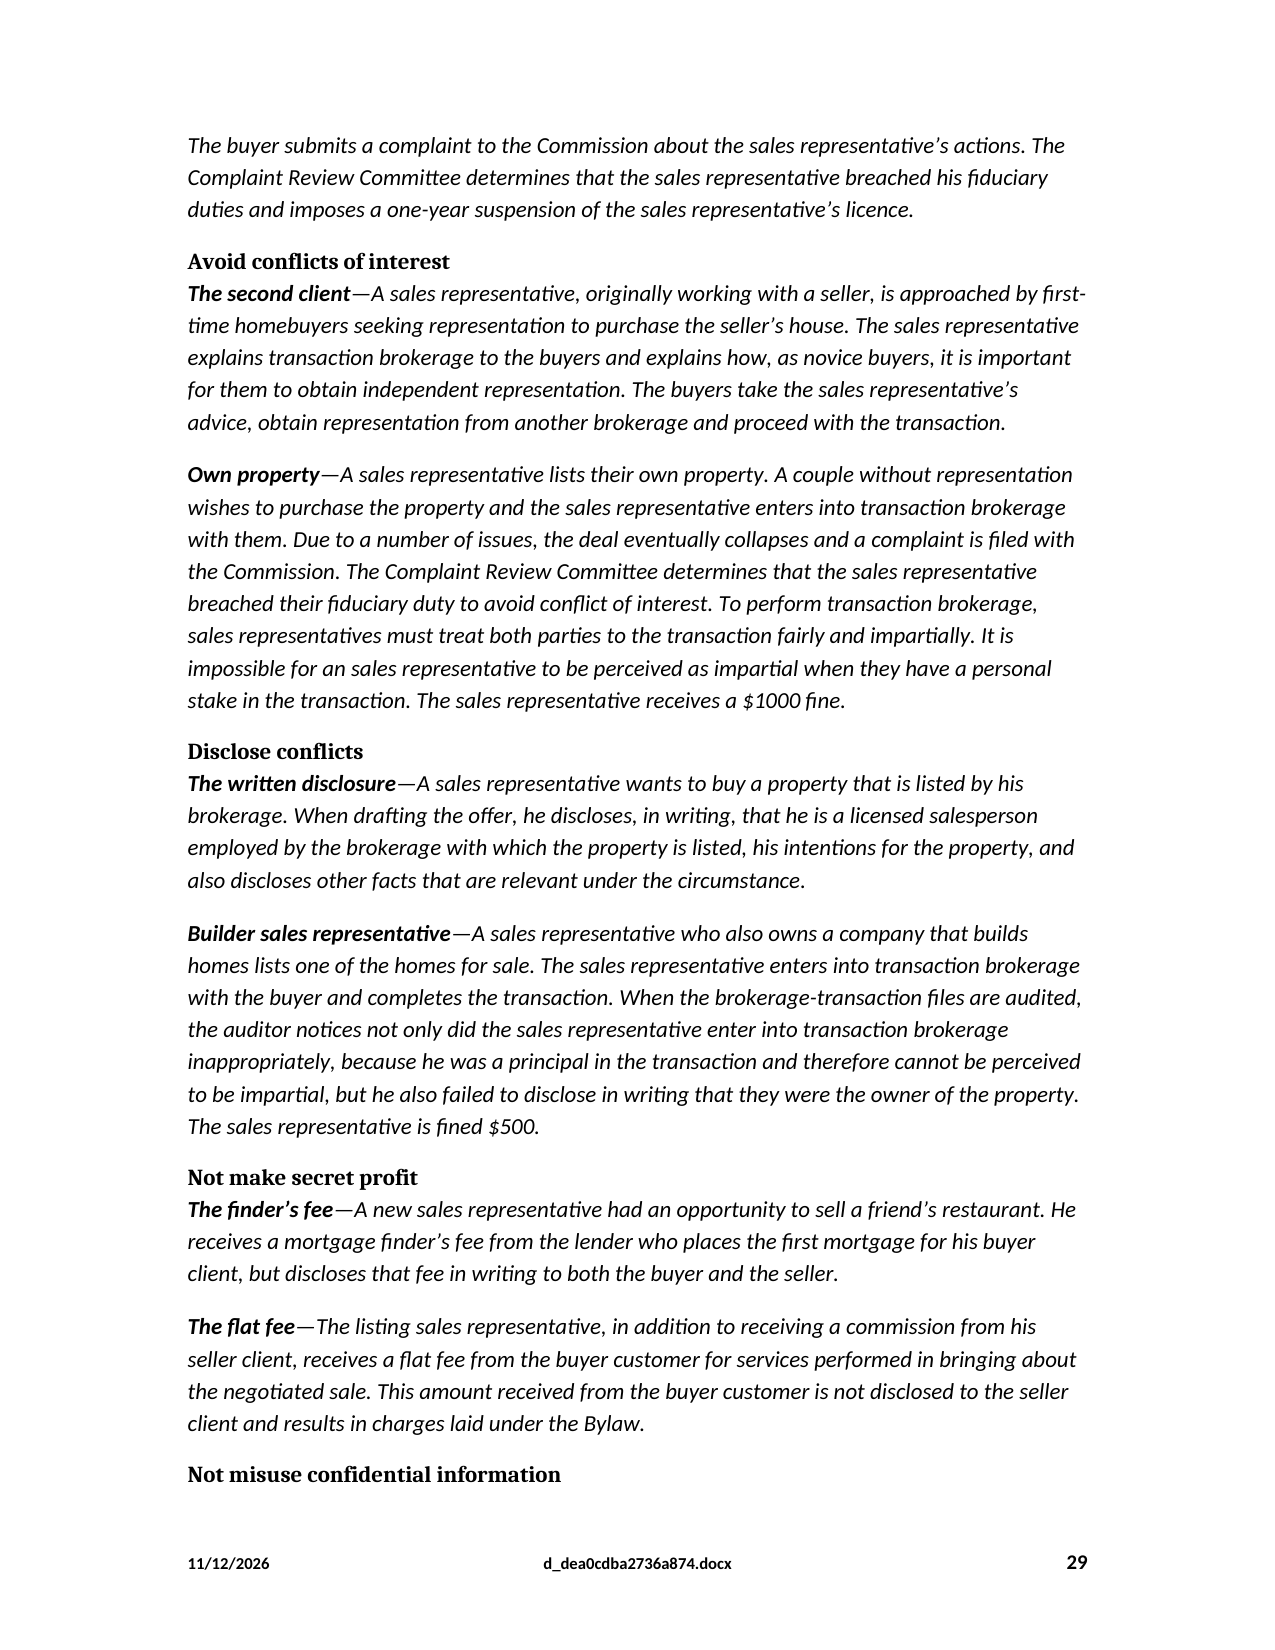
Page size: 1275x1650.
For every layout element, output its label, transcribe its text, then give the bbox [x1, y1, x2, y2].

text The second client—A sales representative, originally working with a seller, is approached by first-time homebuyers seeking representation to purchase the seller’s house. The sales representative explains transaction brokerage to the buyers and explains how, as novice buyers, it is important for them to obtain independent representation. The buyers take the sales representative’s advice, obtain representation from another brokerage and proceed with the transaction. [187, 279, 1087, 436]
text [187, 131, 1087, 224]
subtitle Avoid conflicts of interest [187, 249, 1087, 275]
text Own property—A sales representative lists their own property. A couple without representation wishes to purchase the property and the sales representative enters into transaction brokerage with them. Due to a number of issues, the deal eventually collapses and a complaint is filed with the Commission. The Complaint Review Committee determines that the sales representative breached their fiduciary duty to avoid conflict of interest. To perform transaction brokerage, sales representatives must treat both parties to the transaction fairly and impartially. It is impossible for an sales representative to be perceived as impartial when they have a personal stake in the transaction. The sales representative receives a $1000 fine. [187, 461, 1087, 714]
subtitle Not misuse confidential information [187, 1462, 1087, 1488]
subtitle Disclose conflicts [187, 739, 1087, 765]
text The finder’s fee—A new sales representative had an opportunity to sell a friend’s restaurant. He receives a mortgage finder’s fee from the lender who places the first mortgage for his buyer client, but discloses that fee in writing to both the buyer and the seller. [187, 1195, 1087, 1287]
text Builder sales representative—A sales representative who also owns a company that builds homes lists one of the homes for sale. The sales representative enters into transaction brokerage with the buyer and completes the transaction. When the brokerage-transaction files are audited, the auditor notices not only did the sales representative enter into transaction brokerage inappropriately, because he was a principal in the transaction and therefore cannot be perceived to be impartial, but he also failed to disclose in writing that they were the owner of the property. The sales representative is fined $500. [187, 919, 1087, 1140]
text The written disclosure—A sales representative wants to buy a property that is listed by his brokerage. When drafting the offer, he discloses, in writing, that he is a licensed salesperson employed by the brokerage with which the property is listed, his intentions for the property, and also discloses other facts that are relevant under the circumstance. [187, 769, 1087, 894]
text The flat fee—The listing sales representative, in addition to receiving a commission from his seller client, receives a flat fee from the buyer customer for services performed in bringing about the negotiated sale. This amount received from the buyer customer is not disclosed to the seller client and results in charges laid under the Bylaw. [187, 1312, 1087, 1437]
subtitle Not make secret profit [187, 1165, 1087, 1191]
